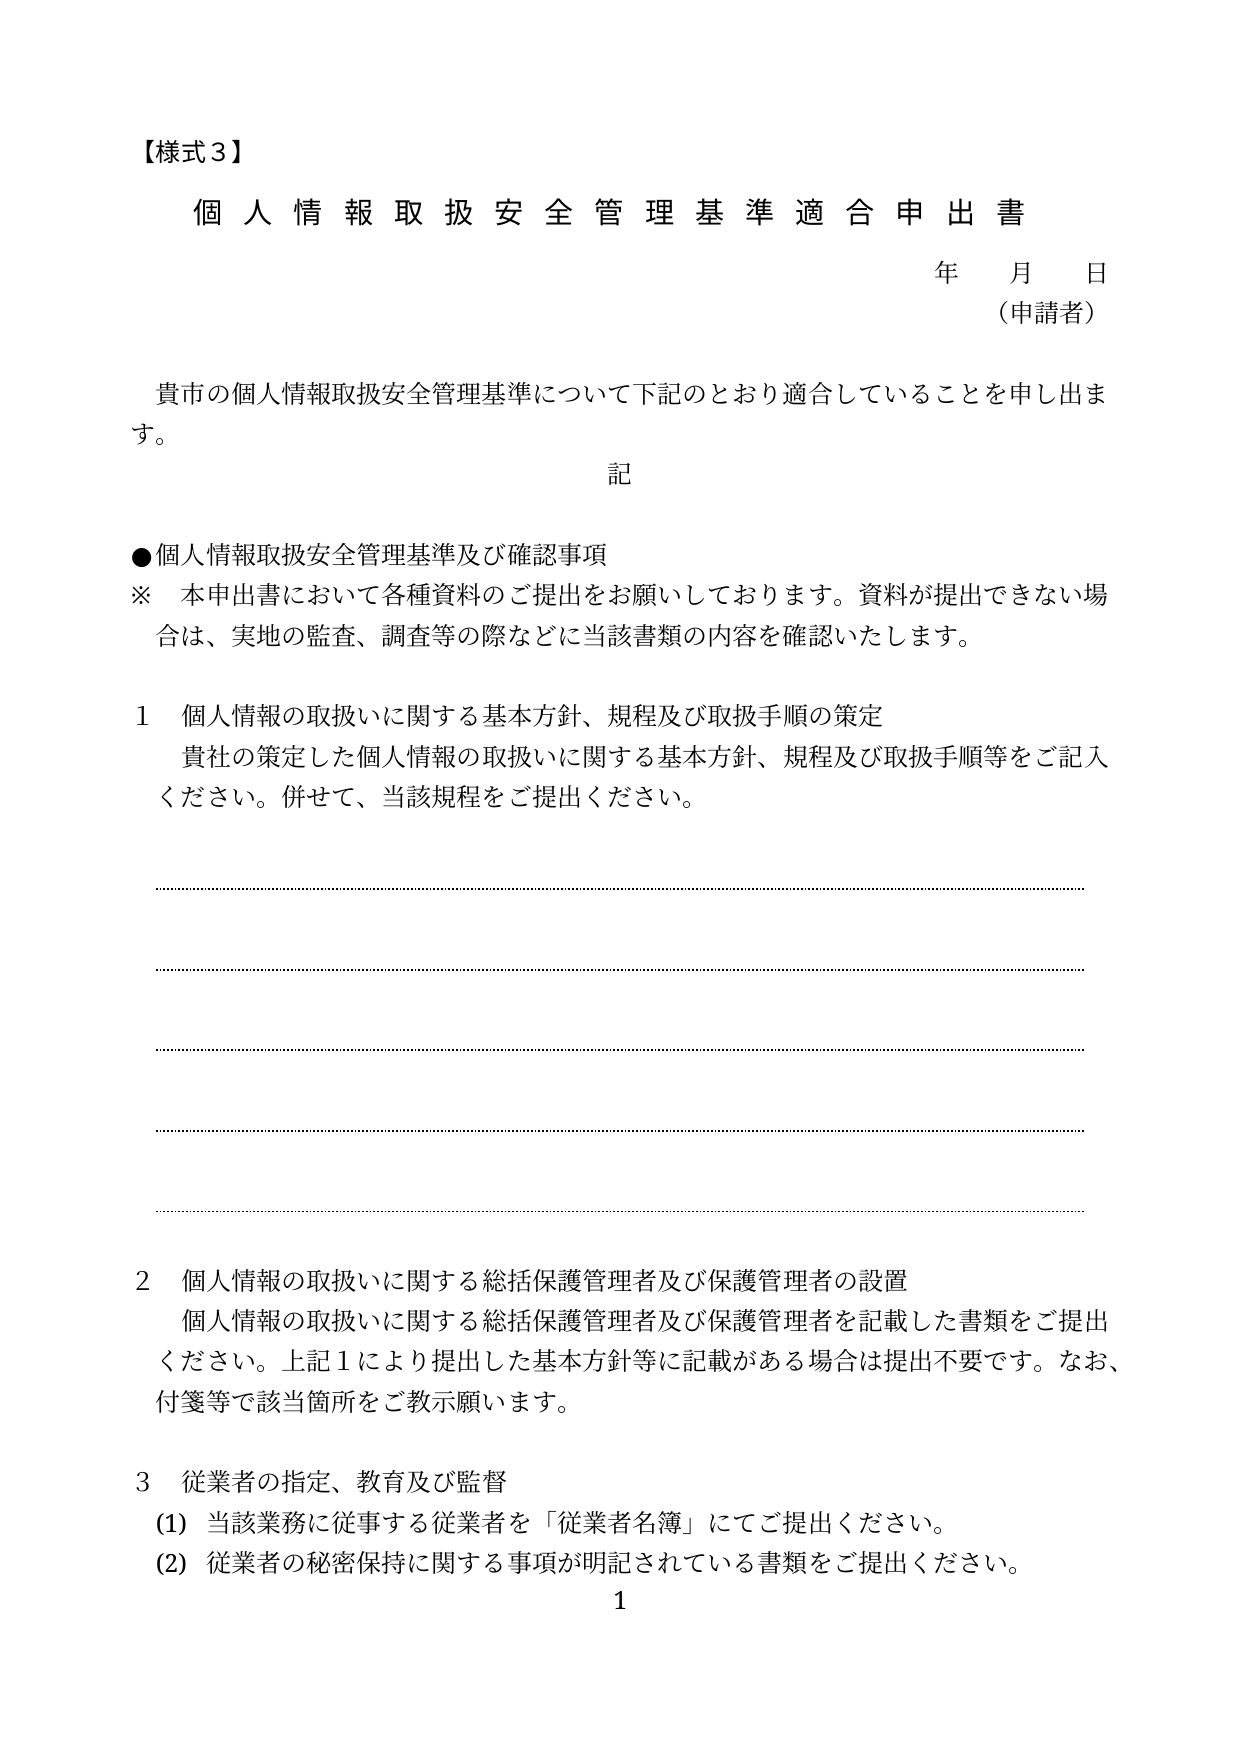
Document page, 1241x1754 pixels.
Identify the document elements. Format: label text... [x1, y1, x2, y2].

text ３ 従業者の指定、教育及び監督 [131, 1461, 1109, 1501]
text ２ 個人情報の取扱いに関する総括保護管理者及び保護管理者の設置 [131, 1259, 1109, 1299]
text 年 月 日 [131, 251, 1109, 292]
text 個人情報取扱安全管理基準適合申出書 [131, 171, 1109, 251]
text (2) 従業者の秘密保持に関する事項が明記されている書類をご提出ください。 [131, 1541, 1109, 1582]
text 個人情報の取扱いに関する総括保護管理者及び保護管理者を記載した書類をご提出ください。上記１により提出した基本方針等に記載がある場合は提出不要です。なお、付箋等で該当箇所をご教示願います。 [131, 1299, 1109, 1421]
text 記 [131, 453, 1109, 493]
text (1) 当該業務に従事する従業者を「従業者名簿」にてご提出ください。 [131, 1501, 1109, 1541]
text ※ 本申出書において各種資料のご提出をお願いしております。資料が提出できない場合は、実地の監査、調査等の際などに当該書類の内容を確認いたします。 [131, 574, 1109, 654]
text （申請者） [131, 292, 1109, 332]
text 貴市の個人情報取扱安全管理基準について下記のとおり適合していることを申し出ます。 [131, 372, 1109, 453]
text 【様式３】 [131, 131, 1109, 171]
text ●個人情報取扱安全管理基準及び確認事項 [131, 534, 1109, 574]
text 貴社の策定した個人情報の取扱いに関する基本方針、規程及び取扱手順等をご記入ください。併せて、当該規程をご提出ください。 [131, 735, 1109, 816]
text １ 個人情報の取扱いに関する基本方針、規程及び取扱手順の策定 [131, 695, 1109, 735]
